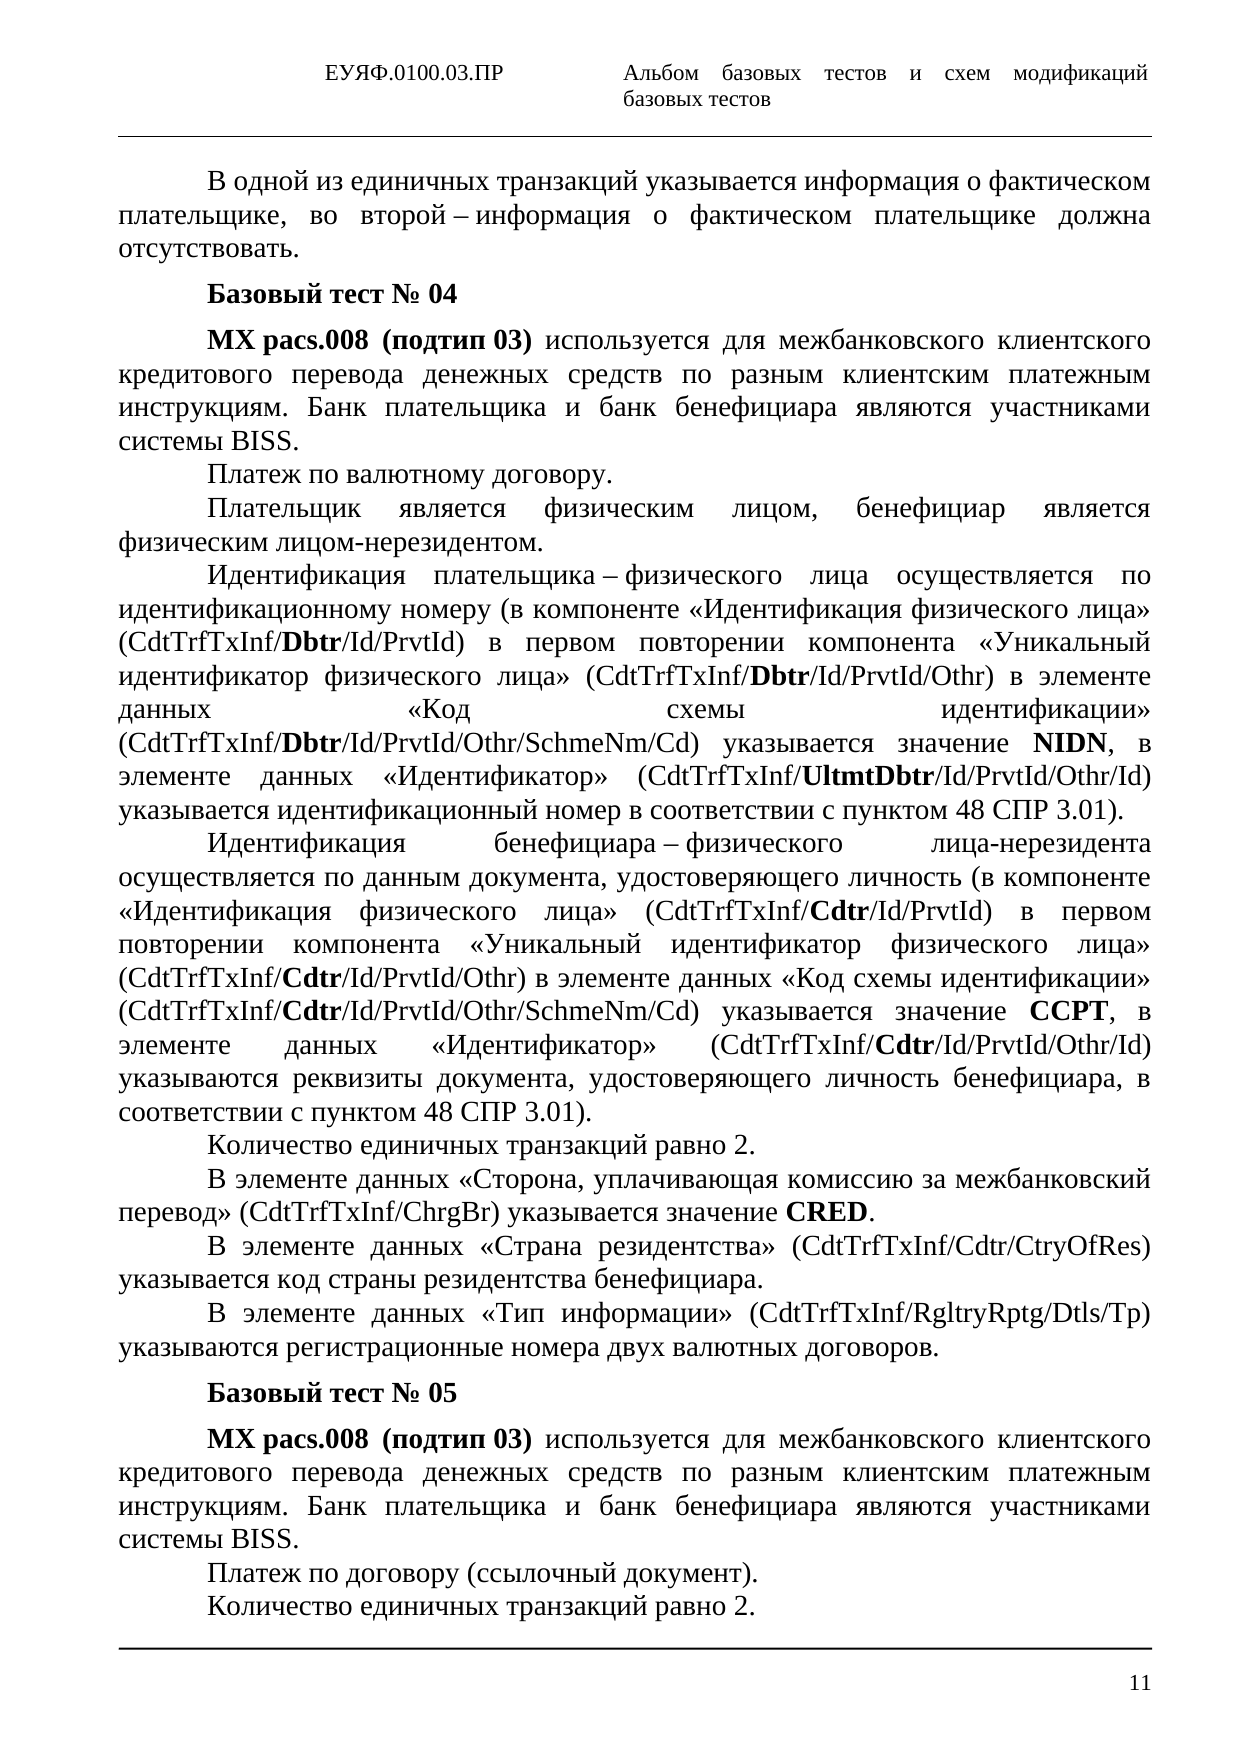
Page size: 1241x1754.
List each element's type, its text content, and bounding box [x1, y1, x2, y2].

text МХ pacs.008 (подтип 03) используется для межбанковского клиентского кредитового перевода денежных средств по разным клиентским платежным инструкциям. Банк плательщика и банк бенефициара являются участниками системы BISS. [118, 322, 1152, 457]
text Количество единичных транзакций равно 2. [118, 1127, 1152, 1161]
text Идентификация плательщика – физического лица осуществляется по идентификационному номеру (в компоненте «Идентификация физического лица» (CdtTrfTxInf/Dbtr/Id/PrvtId) в первом повторении компонента «Уникальный идентификатор физического лица» (CdtTrfTxInf/Dbtr/Id/PrvtId/Othr) в элементе данных «Код схемы идентификации» (CdtTrfTxInf/Dbtr/Id/PrvtId/Othr/SchmeNm/Cd) указывается значение NIDN, в элементе данных «Идентификатор» (CdtTrfTxInf/UltmtDbtr/Id/PrvtId/Othr/Id) указывается идентификационный номер в соответствии с пунктом 48 СПР 3.01). [118, 557, 1152, 826]
text Количество единичных транзакций равно 2. [118, 1588, 1152, 1622]
text МХ pacs.008 (подтип 03) используется для межбанковского клиентского кредитового перевода денежных средств по разным клиентским платежным инструкциям. Банк плательщика и банк бенефициара являются участниками системы BISS. [118, 1421, 1152, 1555]
text В элементе данных «Тип информации» (CdtTrfTxInf/RgltryRptg/Dtls/Tp) указываются регистрационные номера двух валютных договоров. [118, 1295, 1152, 1362]
text Идентификация бенефициара – физического лица-нерезидента осуществляется по данным документа, удостоверяющего личность (в компоненте «Идентификация физического лица» (CdtTrfTxInf/Cdtr/Id/PrvtId) в первом повторении компонента «Уникальный идентификатор физического лица» (CdtTrfTxInf/Cdtr/Id/PrvtId/Othr) в элементе данных «Код схемы идентификации» (CdtTrfTxInf/Cdtr/Id/PrvtId/Othr/SchmeNm/Cd) указывается значение CCPT, в элементе данных «Идентификатор» (CdtTrfTxInf/Cdtr/Id/PrvtId/Othr/Id) указываются реквизиты документа, удостоверяющего личность бенефициара, в соответствии с пунктом 48 СПР 3.01). [118, 826, 1152, 1127]
text В элементе данных «Сторона, уплачивающая комиссию за межбанковский перевод» (CdtTrfTxInf/ChrgBr) указывается значение CRED. [118, 1161, 1152, 1228]
text В одной из единичных транзакций указывается информация о фактическом плательщике, во второй – информация о фактическом плательщике должна отсутствовать. [118, 163, 1152, 264]
text Базовый тест № 05 [118, 1375, 1152, 1408]
text Базовый тест № 04 [207, 276, 1152, 310]
text Платеж по валютному договору. [118, 457, 1152, 490]
text В элементе данных «Страна резидентства» (CdtTrfTxInf/Cdtr/CtryOfRes) указывается код страны резидентства бенефициара. [118, 1228, 1152, 1295]
text Плательщик является физическим лицом, бенефициар является физическим лицом-нерезидентом. [118, 490, 1152, 557]
text Платеж по договору (ссылочный документ). [118, 1555, 1152, 1588]
